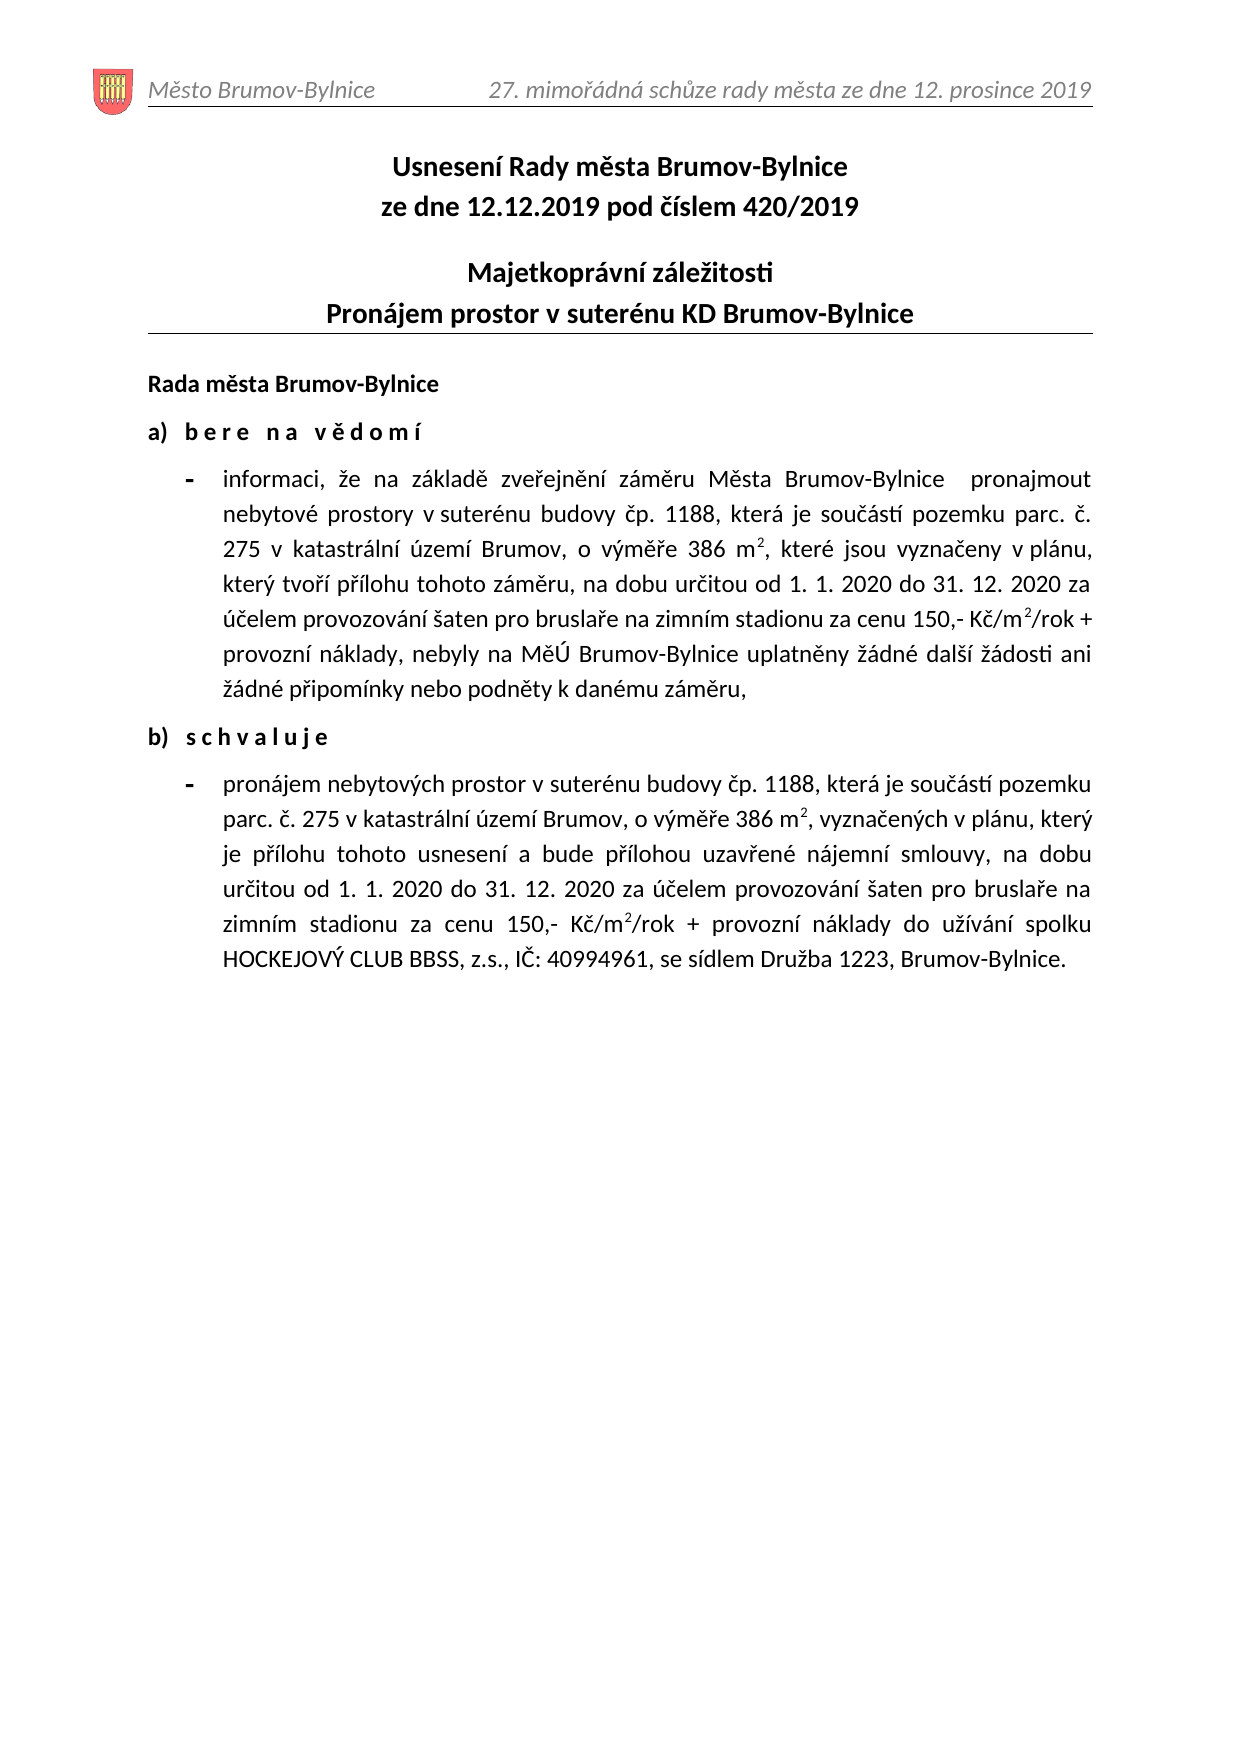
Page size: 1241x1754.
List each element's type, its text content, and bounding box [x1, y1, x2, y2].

list informaci, že na základě zveřejnění záměru Města Brumov-Bylnice pronajmout nebytové prostory v suterénu budovy čp. 1188, která je součástí pozemku parc. č. 275 v katastrální území Brumov, o výměře 386 m2, které jsou vyznačeny v plánu, který tvoří přílohu tohoto záměru, na dobu určitou od 1. 1. 2020 do 31. 12. 2020 za účelem provozování šaten pro bruslaře na zimním stadionu za cenu 150,- Kč/m2/rok + provozní náklady, nebyly na MěÚ Brumov-Bylnice uplatněny žádné další žádosti ani žádné připomínky nebo podněty k danému záměru, [185, 464, 1093, 704]
text Rada města Brumov-Bylnice [148, 369, 1093, 399]
text b) s c h v a l u j e [148, 721, 1093, 752]
text ze dne 12.12.2019 pod číslem 420/2019 [148, 188, 1093, 224]
list pronájem nebytových prostor v suterénu budovy čp. 1188, která je součástí pozemku parc. č. 275 v katastrální území Brumov, o výměře 386 m2, vyznačených v plánu, který je přílohu tohoto usnesení a bude přílohou uzavřené nájemní smlouvy, na dobu určitou od 1. 1. 2020 do 31. 12. 2020 za účelem provozování šaten pro bruslaře na zimním stadionu za cenu 150,- Kč/m2/rok + provozní náklady do užívání spolku HOCKEJOVÝ CLUB BBSS, z.s., IČ: 40994961, se sídlem Družba 1223, Brumov-Bylnice. [185, 769, 1093, 974]
picture [87, 67, 134, 117]
text Usnesení Rady města Brumov-Bylnice [148, 148, 1093, 183]
text Pronájem prostor v suterénu KD Brumov-Bylnice [148, 295, 1093, 333]
text a) b e r e n a v ě d o m í [148, 416, 1093, 447]
text Majetkoprávní záležitosti [148, 254, 1093, 290]
